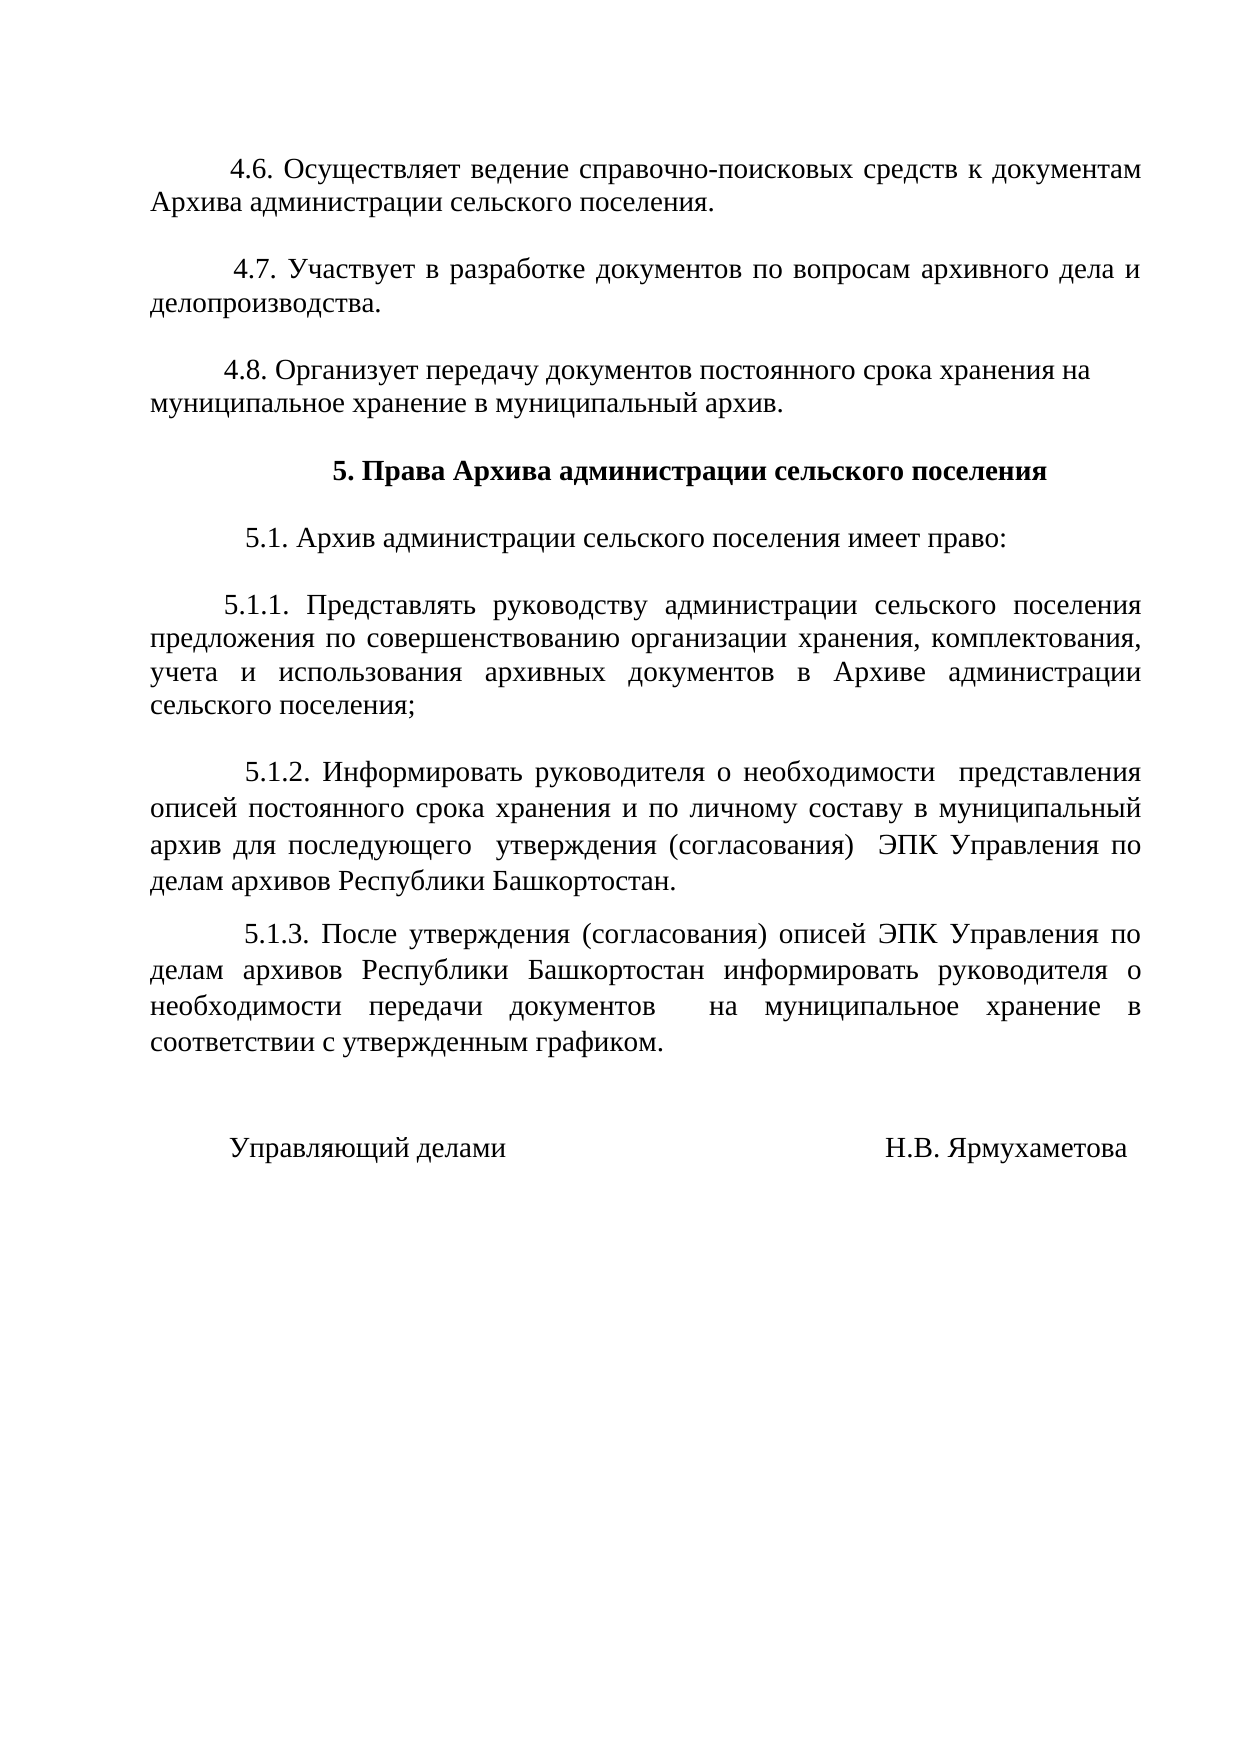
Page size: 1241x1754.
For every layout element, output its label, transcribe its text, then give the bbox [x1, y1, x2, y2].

text 4.6. Осуществляет ведение справочно-поисковых средств к документам Архива администрации сельского поселения. [150, 151, 1142, 218]
text Управляющий делами Н.В. Ярмухаметова [228, 1130, 1152, 1163]
text 5.1.3. После утверждения (согласования) описей ЭПК Управления по делам архивов Республики Башкортостан информировать руководителя о необходимости передачи документов на муниципальное хранение в соответствии с утвержденным графиком. [150, 916, 1142, 1058]
text 5.1. Архив администрации сельского поселения имеет право: [150, 520, 1142, 553]
text 5.1.2. Информировать руководителя о необходимости представления описей постоянного срока хранения и по личному составу в муниципальный архив для последующего утверждения (согласования) ЭПК Управления по делам архивов Республики Башкортостан. [150, 754, 1142, 896]
text 4.7. Участвует в разработке документов по вопросам архивного дела и делопроизводства. [150, 251, 1142, 318]
text 5.1.1. Представлять руководству администрации сельского поселения предложения по совершенствованию организации хранения, комплектования, учета и использования архивных документов в Архиве администрации сельского поселения; [150, 587, 1142, 721]
text 5. Права Архива администрации сельского поселения [228, 453, 1152, 486]
text 4.8. Организует передачу документов постоянного срока хранения на [150, 352, 1142, 386]
text муниципальное хранение в муниципальный архив. [150, 386, 1142, 419]
